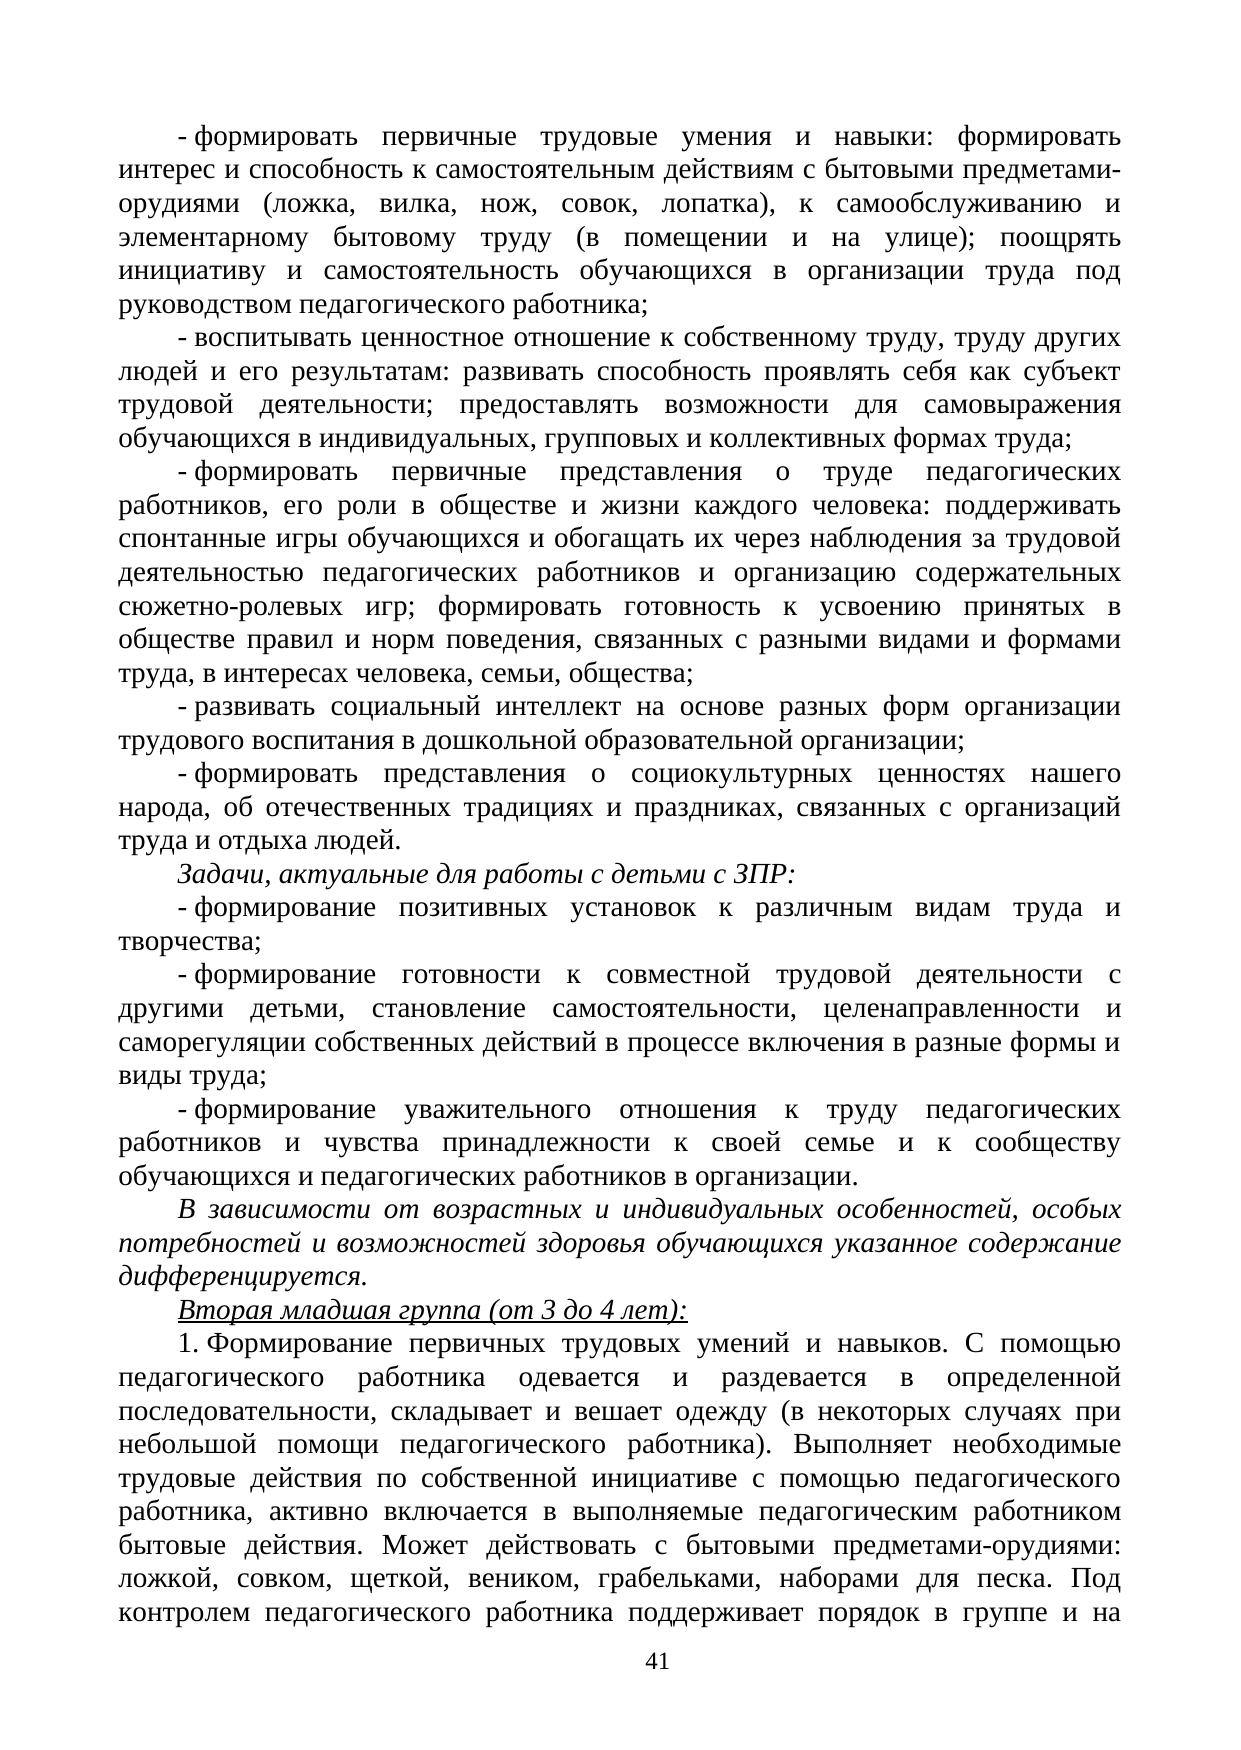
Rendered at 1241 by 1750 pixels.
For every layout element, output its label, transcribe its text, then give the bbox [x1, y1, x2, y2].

text - формировать первичные представления о труде педагогических работников, его роли в обществе и жизни каждого человека: поддерживать спонтанные игры обучающихся и обогащать их через наблюдения за трудовой деятельностью педагогических работников и организацию содержательных сюжетно-ролевых игр; формировать готовность к усвоению принятых в обществе правил и норм поведения, связанных с разными видами и формами труда, в интересах человека, семьи, общества; [118, 453, 1122, 688]
text - воспитывать ценностное отношение к собственному труду, труду других людей и его результатам: развивать способность проявлять себя как субъект трудовой деятельности; предоставлять возможности для самовыражения обучающихся в индивидуальных, групповых и коллективных формах труда; [118, 319, 1122, 453]
text Задачи, актуальные для работы с детьми с ЗПР: [118, 856, 1122, 889]
text - формировать первичные трудовые умения и навыки: формировать интерес и способность к самостоятельным действиям с бытовыми предметами-орудиями (ложка, вилка, нож, совок, лопатка), к самообслуживанию и элементарному бытовому труду (в помещении и на улице); поощрять инициативу и самостоятельность обучающихся в организации труда под руководством педагогического работника; [118, 118, 1122, 319]
text - формирование позитивных установок к различным видам труда и творчества; [118, 889, 1122, 957]
text - формирование готовности к совместной трудовой деятельности с другими детьми, становление самостоятельности, целенаправленности и саморегуляции собственных действий в процессе включения в разные формы и виды труда; [118, 957, 1122, 1091]
text Вторая младшая группа (от 3 до 4 лет): [118, 1292, 1122, 1326]
text В зависимости от возрастных и индивидуальных особенностей, особых потребностей и возможностей здоровья обучающихся указанное содержание дифференцируется. [118, 1191, 1122, 1292]
text - формирование уважительного отношения к труду педагогических работников и чувства принадлежности к своей семье и к сообществу обучающихся и педагогических работников в организации. [118, 1091, 1122, 1191]
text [118, 1326, 1122, 1627]
text - развивать социальный интеллект на основе разных форм организации трудового воспитания в дошкольной образовательной организации; [118, 688, 1122, 755]
text - формировать представления о социокультурных ценностях нашего народа, об отечественных традициях и праздниках, связанных с организаций труда и отдыха людей. [118, 755, 1122, 856]
